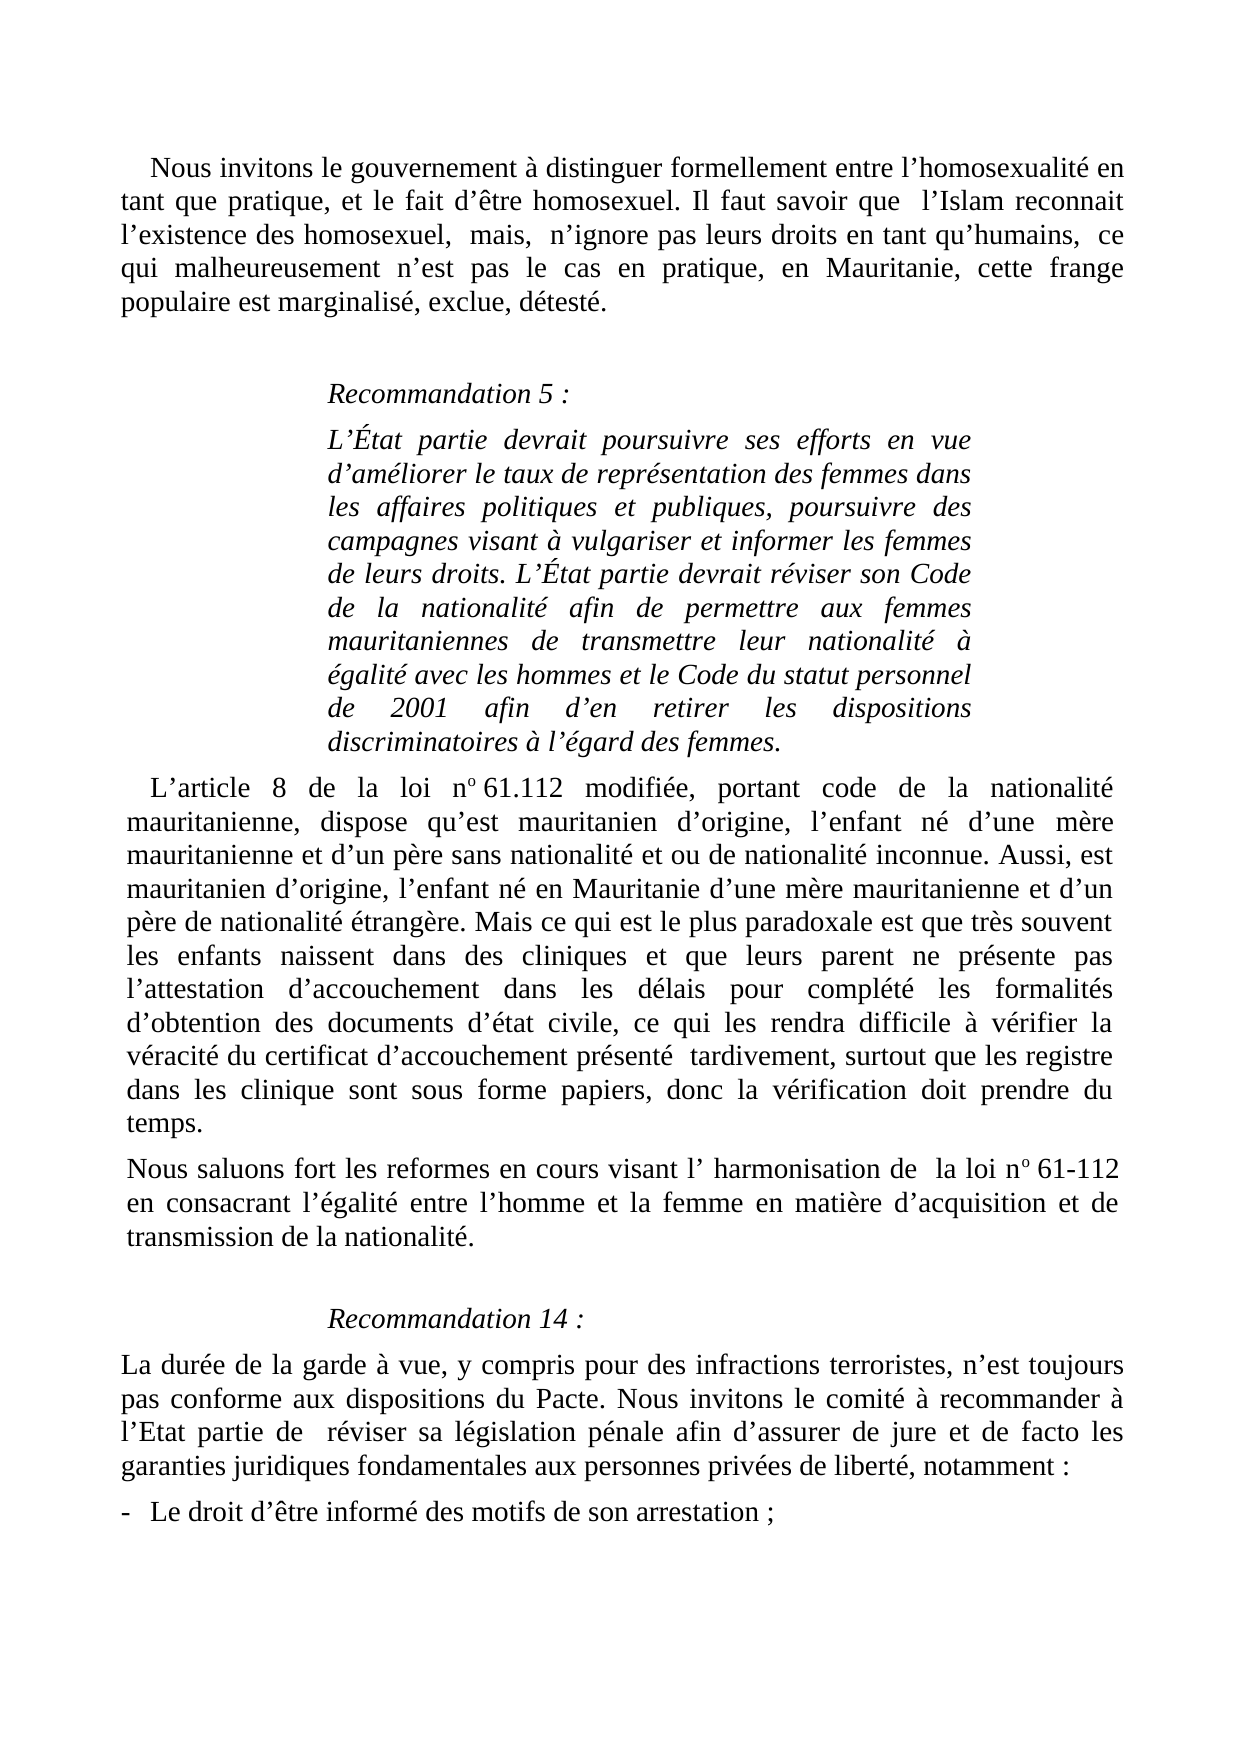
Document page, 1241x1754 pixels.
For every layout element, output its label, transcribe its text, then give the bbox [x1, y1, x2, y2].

text Nous saluons fort les reformes en cours visant l’ harmonisation de la loi no 61-112 en consacrant l’égalité entre l’homme et la femme en matière d’acquisition et de transmission de la nationalité. [126, 1152, 1120, 1252]
text L’État partie devrait poursuivre ses efforts en vue d’améliorer le taux de représentation des femmes dans les affaires politiques et publiques, poursuivre des campagnes visant à vulgariser et informer les femmes de leurs droits. L’État partie devrait réviser son Code de la nationalité afin de permettre aux femmes mauritaniennes de transmettre leur nationalité à égalité avec les hommes et le Code du statut personnel de 2001 afin d’en retirer les dispositions discriminatoires à l’égard des femmes. [327, 422, 972, 758]
text Recommandation 5 : [327, 376, 972, 410]
text L’article 8 de la loi no 61.112 modifiée, portant code de la nationalité mauritanienne, dispose qu’est mauritanien d’origine, l’enfant né d’une mère mauritanienne et d’un père sans nationalité et ou de nationalité inconnue. Aussi, est mauritanien d’origine, l’enfant né en Mauritanie d’une mère mauritanienne et d’un père de nationalité étrangère. Mais ce qui est le plus paradoxale est que très souvent les enfants naissent dans des cliniques et que leurs parent ne présente pas l’attestation d’accouchement dans les délais pour complété les formalités d’obtention des documents d’état civile, ce qui les rendra difficile à vérifier la véracité du certificat d’accouchement présenté tardivement, surtout que les registre dans les clinique sont sous forme papiers, donc la vérification doit prendre du temps. [126, 770, 1114, 1139]
text Nous invitons le gouvernement à distinguer formellement entre l’homosexualité en tant que pratique, et le fait d’être homosexuel. Il faut savoir que l’Islam reconnait l’existence des homosexuel, mais, n’ignore pas leurs droits en tant qu’humains, ce qui malheureusement n’est pas le cas en pratique, en Mauritanie, cette frange populaire est marginalisé, exclue, détesté. [121, 150, 1126, 318]
list Le droit d’être informé des motifs de son arrestation ; [121, 1494, 1126, 1528]
text Recommandation 14 : [327, 1301, 972, 1335]
text La durée de la garde à vue, y compris pour des infractions terroristes, n’est toujours pas conforme aux dispositions du Pacte. Nous invitons le comité à recommander à l’Etat partie de réviser sa législation pénale afin d’assurer de jure et de facto les garanties juridiques fondamentales aux personnes privées de liberté, notamment : [121, 1347, 1126, 1482]
